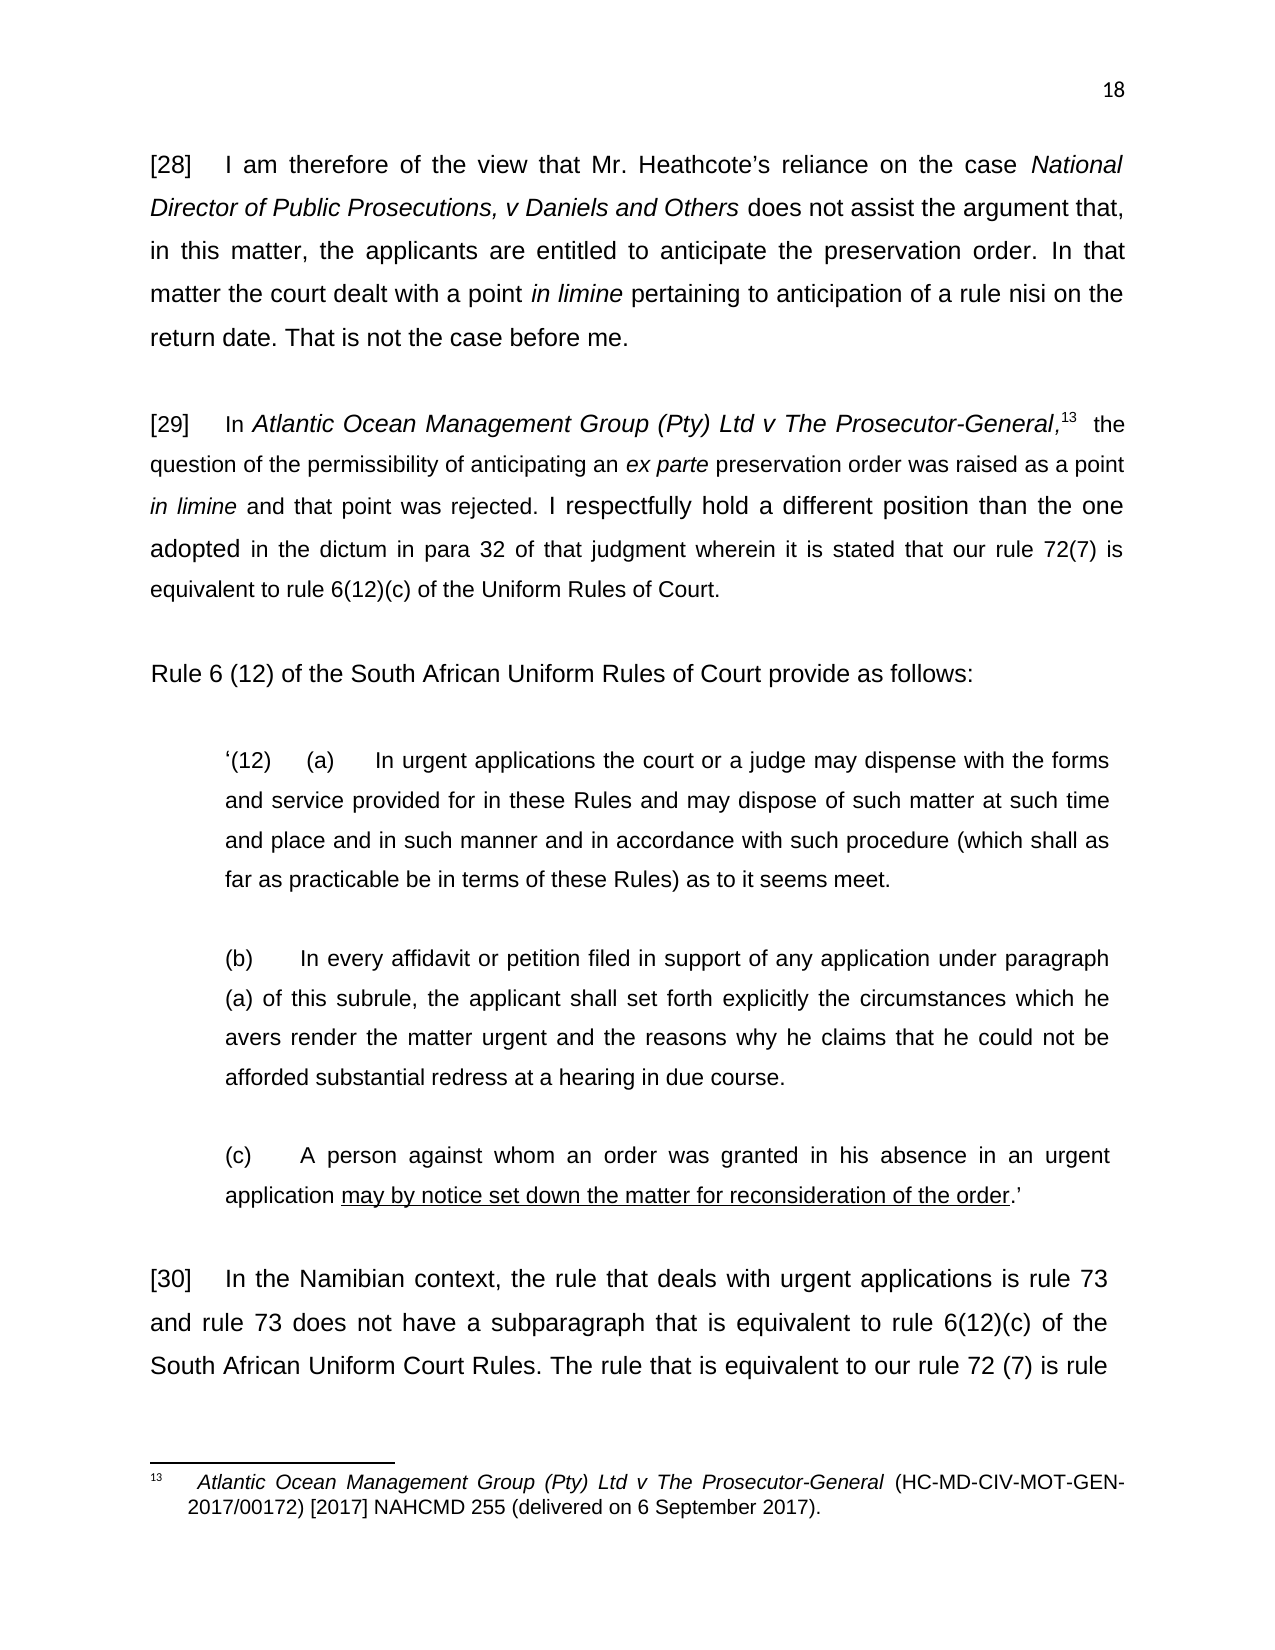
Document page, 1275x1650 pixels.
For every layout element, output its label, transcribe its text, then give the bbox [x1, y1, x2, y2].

text [] Atlantic Ocean Management Group (Pty) Ltd v The Prosecutor-General [150, 409, 1125, 603]
text (b) In every affidavit or petition filed in support of any application under paragraph (a) of this subrule, the applicant shall set forth explicitly the circumstances which he avers render the matter urgent and the reasons why he claims that he could not be afforded substantial redress at a hearing in due course. [225, 945, 1111, 1090]
text Rule 6 (12) of the South African Uniform Rules of Court provide as follows: [150, 659, 1111, 688]
text [2] I am therefore of the view that Mr Heathcote’s reliance on the case National Director of Public Prosecutions, v Daniels and Others does not assist the argument that, in this matter, the applicants are entitled to anticipate the preservation order [150, 150, 1125, 351]
text ‘(12) (a) In urgent applications the court or a judge may dispense with the forms and service provided for in these Rules and may dispose of such matter at such time and place and in such manner and in accordance with such procedure (which shall as far as practicable be in terms of these Rules) as to it seems meet. [225, 745, 1111, 892]
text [150, 1264, 1111, 1379]
text (c) A person against whom an order was granted in his absence in an urgent application may by notice set down the matter for reconsideration of the order.’ [225, 1142, 1111, 1208]
